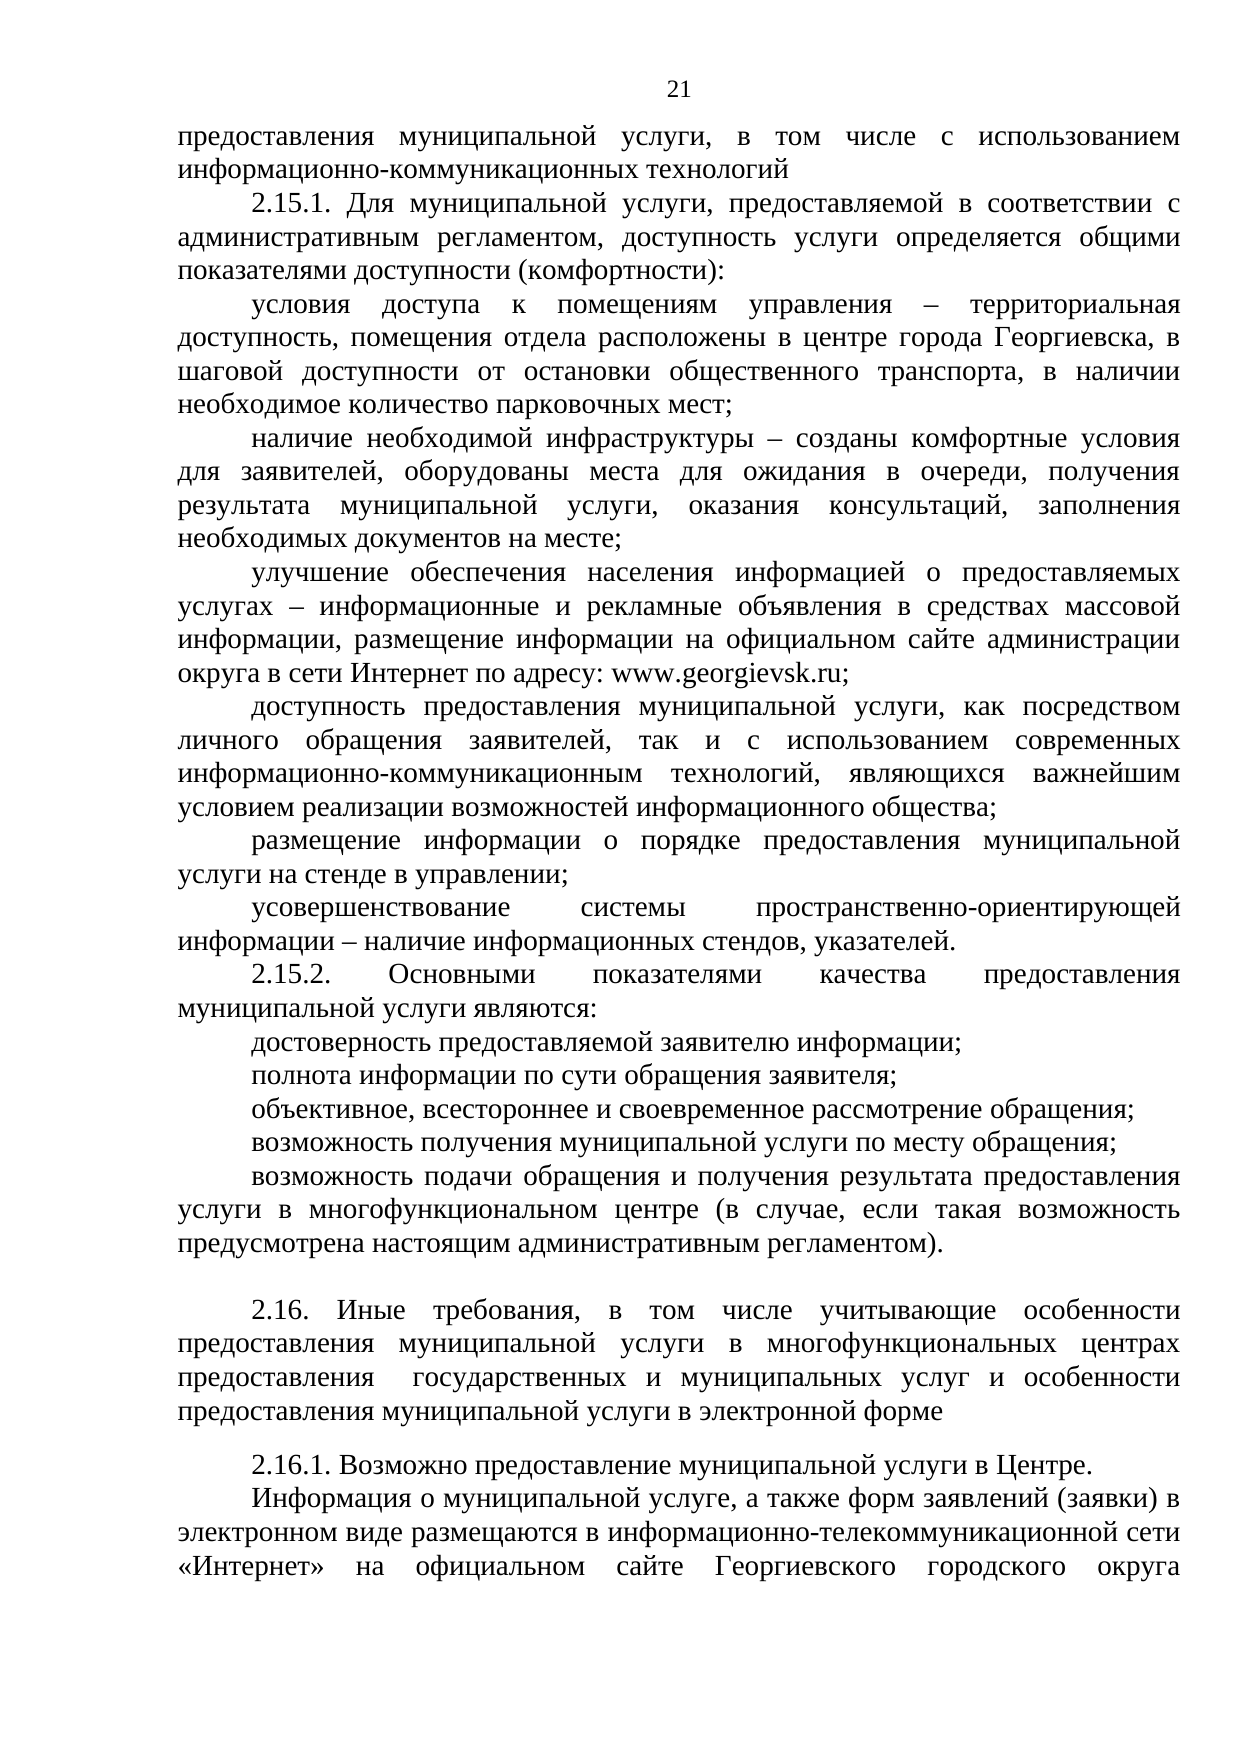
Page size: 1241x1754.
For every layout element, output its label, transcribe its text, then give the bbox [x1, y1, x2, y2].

text 2.15.1. Для муниципальной услуги, предоставляемой в соответствии с административным регламентом, доступность услуги определяется общими показателями доступности (комфортности): [177, 185, 1181, 286]
text полнота информации по сути обращения заявителя; [177, 1057, 1181, 1091]
text наличие необходимой инфраструктуры – созданы комфортные условия для заявителей, оборудованы места для ожидания в очереди, получения результата муниципальной услуги, оказания консультаций, заполнения необходимых документов на месте; [177, 420, 1181, 554]
text улучшение обеспечения населения информацией о предоставляемых услугах – информационные и рекламные объявления в средствах массовой информации, размещение информации на официальном сайте администрации округа в сети Интернет по адресу: www.georgievsk.ru; [177, 554, 1181, 688]
text объективное, всестороннее и своевременное рассмотрение обращения; [177, 1091, 1181, 1124]
text условия доступа к помещениям управления – территориальная доступность, помещения отдела расположены в центре города Георгиевска, в шаговой доступности от остановки общественного транспорта, в наличии необходимое количество парковочных мест; [177, 286, 1181, 420]
text 2.16. Иные требования, в том числе учитывающие особенности предоставления муниципальной услуги в многофункциональных центрах предоставления государственных и муниципальных услуг и особенности предоставления муниципальной услуги в электронной форме [177, 1292, 1181, 1426]
text возможность подачи обращения и получения результата предоставления услуги в многофункциональном центре (в случае, если такая возможность предусмотрена настоящим административным регламентом). [177, 1158, 1181, 1258]
text 2.16.1. Возможно предоставление муниципальной услуги в Центре. [177, 1447, 1181, 1481]
text усовершенствование системы пространственно-ориентирующей информации – наличие информационных стендов, указателей. [177, 889, 1181, 957]
text возможность получения муниципальной услуги по месту обращения; [177, 1124, 1181, 1158]
text 2.15.2. Основными показателями качества предоставления муниципальной услуги являются: [177, 957, 1181, 1024]
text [177, 1481, 1181, 1581]
text доступность предоставления муниципальной услуги, как посредством личного обращения заявителей, так и с использованием современных информационно-коммуникационным технологий, являющихся важнейшим условием реализации возможностей информационного общества; [177, 688, 1181, 822]
text размещение информации о порядке предоставления муниципальной услуги на стенде в управлении; [177, 822, 1181, 889]
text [177, 118, 1181, 185]
text достоверность предоставляемой заявителю информации; [177, 1024, 1181, 1057]
